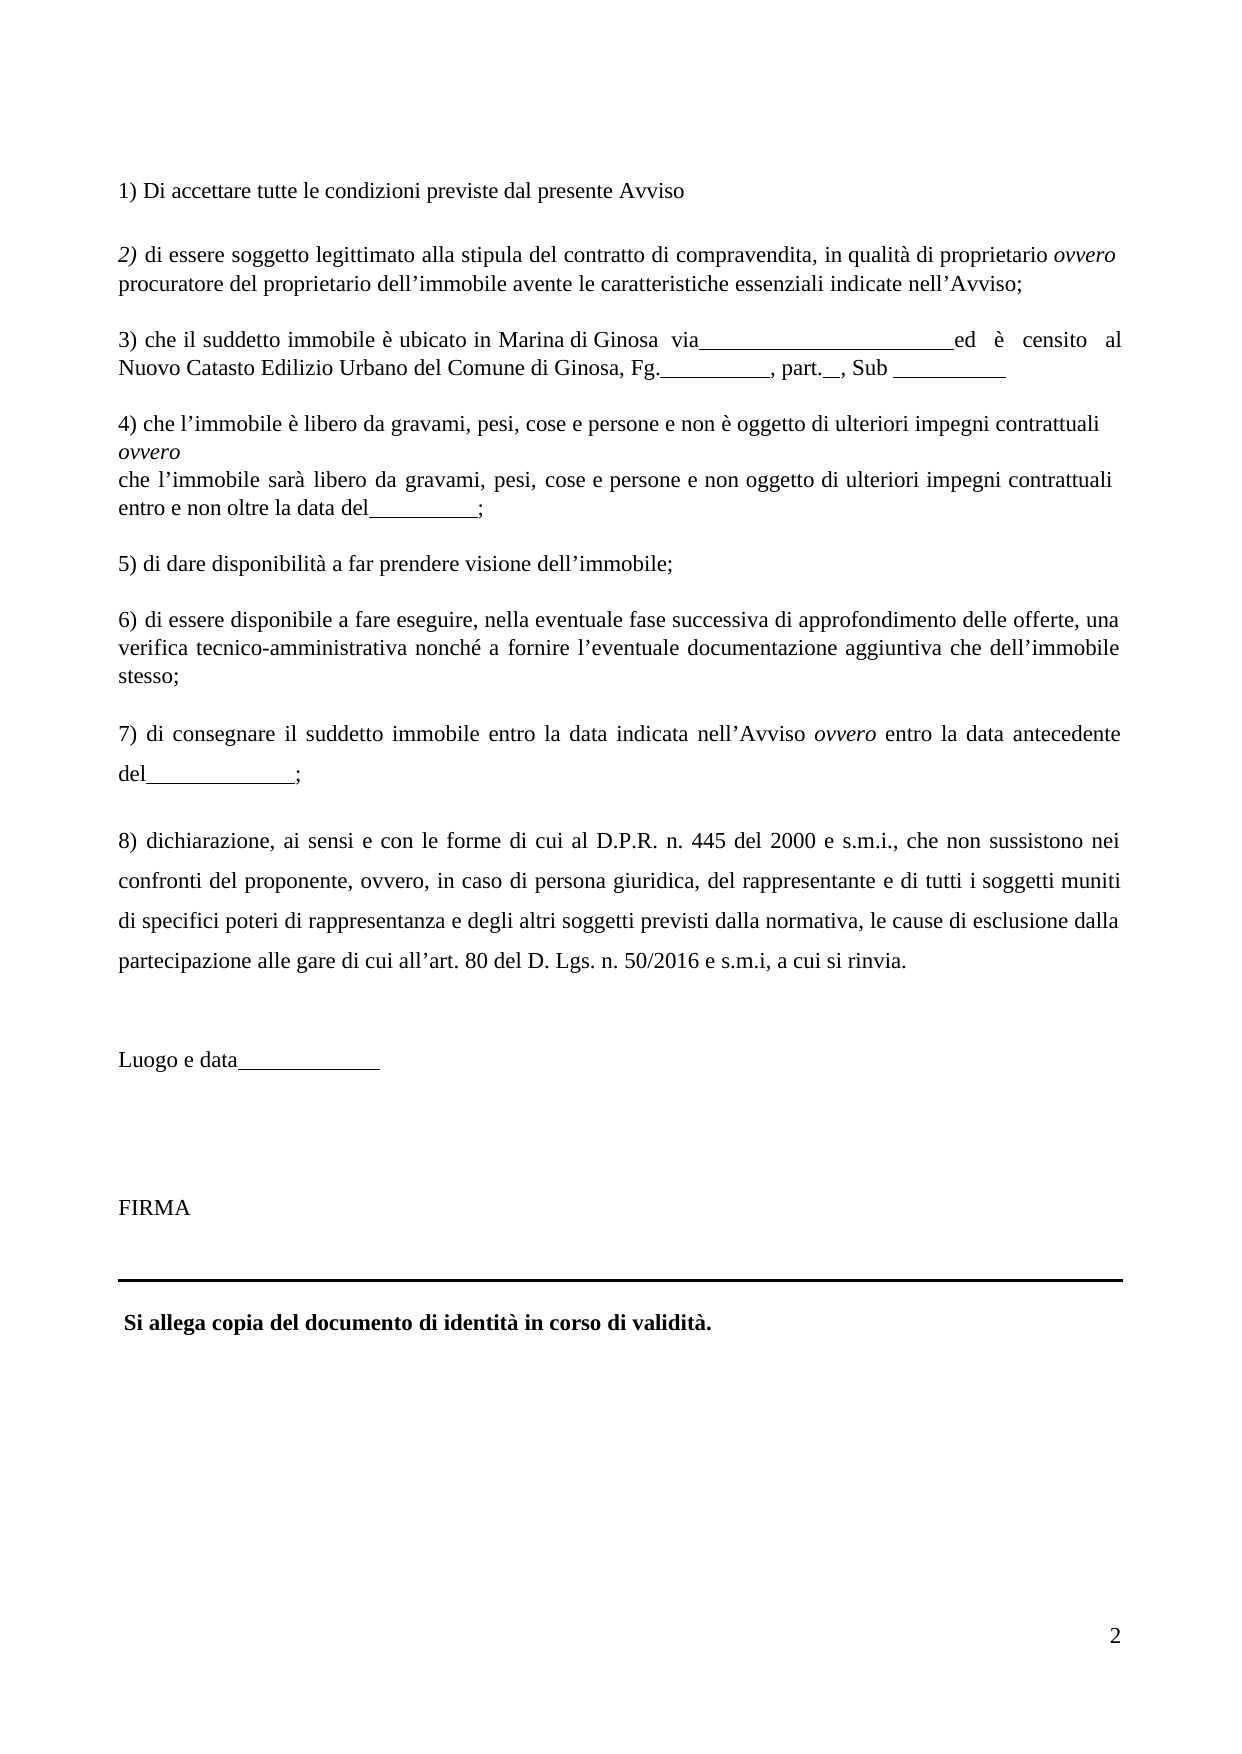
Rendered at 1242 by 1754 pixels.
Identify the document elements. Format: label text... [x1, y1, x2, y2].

list di consegnare il suddetto immobile entro la data indicata nell’Avviso ovvero entro la data antecedente del ; [118, 720, 1121, 786]
text che l’immobile sarà libero da gravami, pesi, cose e persone e non oggetto di ulteriori impegni contrattuali entro e non oltre la data del ; [118, 466, 1121, 520]
text Luogo e data [118, 1046, 1139, 1072]
list che il suddetto immobile è ubicato in Marina di Ginosa via ed è censito al Nuovo Catasto Edilizio Urbano del Comune di Ginosa, Fg. , part. , Sub [118, 326, 1122, 380]
text ovvero [118, 438, 1139, 464]
list dichiarazione, ai sensi e con le forme di cui al D.P.R. n. 445 del 2000 e s.m.i., che non sussistono nei confronti del proponente, ovvero, in caso di persona giuridica, del rappresentante e di tutti i soggetti muniti di specifici poteri di rappresentanza e degli altri soggetti previsti dalla normativa, le cause di esclusione dalla partecipazione alle gare di cui all’art. 80 del D. Lgs. n. 50/2016 e s.m.i, a cui si rinvia. [118, 827, 1121, 974]
subtitle Si allega copia del documento di identità in corso di validità. [124, 1309, 1139, 1335]
list di essere disponibile a fare eseguire, nella eventuale fase successiva di approfondimento delle offerte, una verifica tecnico-amministrativa nonché a fornire l’eventuale documentazione aggiuntiva che dell’immobile stesso; [118, 606, 1121, 688]
text procuratore del proprietario dell’immobile avente le caratteristiche essenziali indicate nell’Avviso; [118, 270, 1139, 296]
list di dare disponibilità a far prendere visione dell’immobile; [118, 550, 1139, 576]
list Di accettare tutte le condizioni previste dal presente Avviso [118, 177, 1139, 204]
text FIRMA [118, 1194, 1139, 1221]
list di essere soggetto legittimato alla stipula del contratto di compravendita, in qualità di proprietario ovvero [118, 242, 1139, 268]
list che l’immobile è libero da gravami, pesi, cose e persone e non è oggetto di ulteriori impegni contrattuali [118, 410, 1139, 436]
